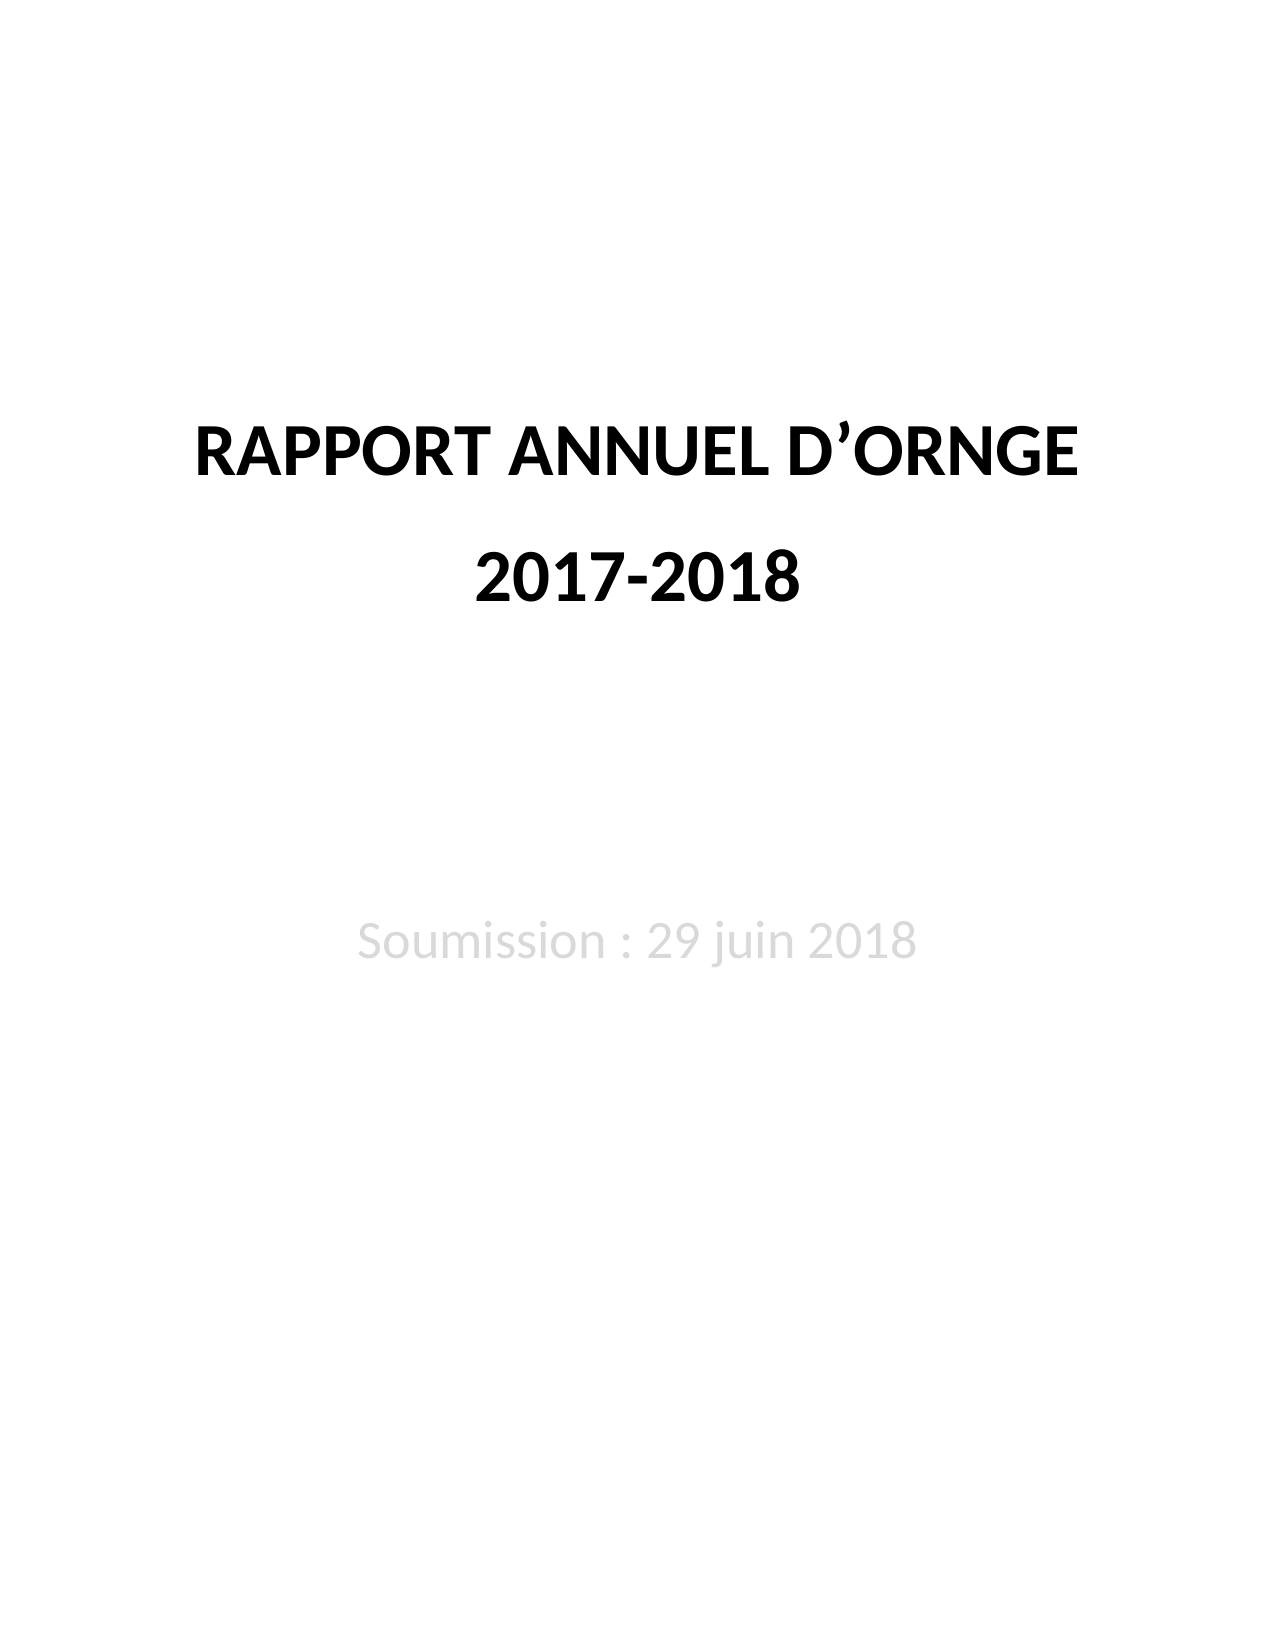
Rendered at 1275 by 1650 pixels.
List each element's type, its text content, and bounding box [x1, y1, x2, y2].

text Soumission : 29 juin 2018 [150, 906, 1125, 972]
text 2017-2018 [150, 528, 1125, 620]
text RAPPORT ANNUEL D’ORNGE [150, 402, 1125, 494]
